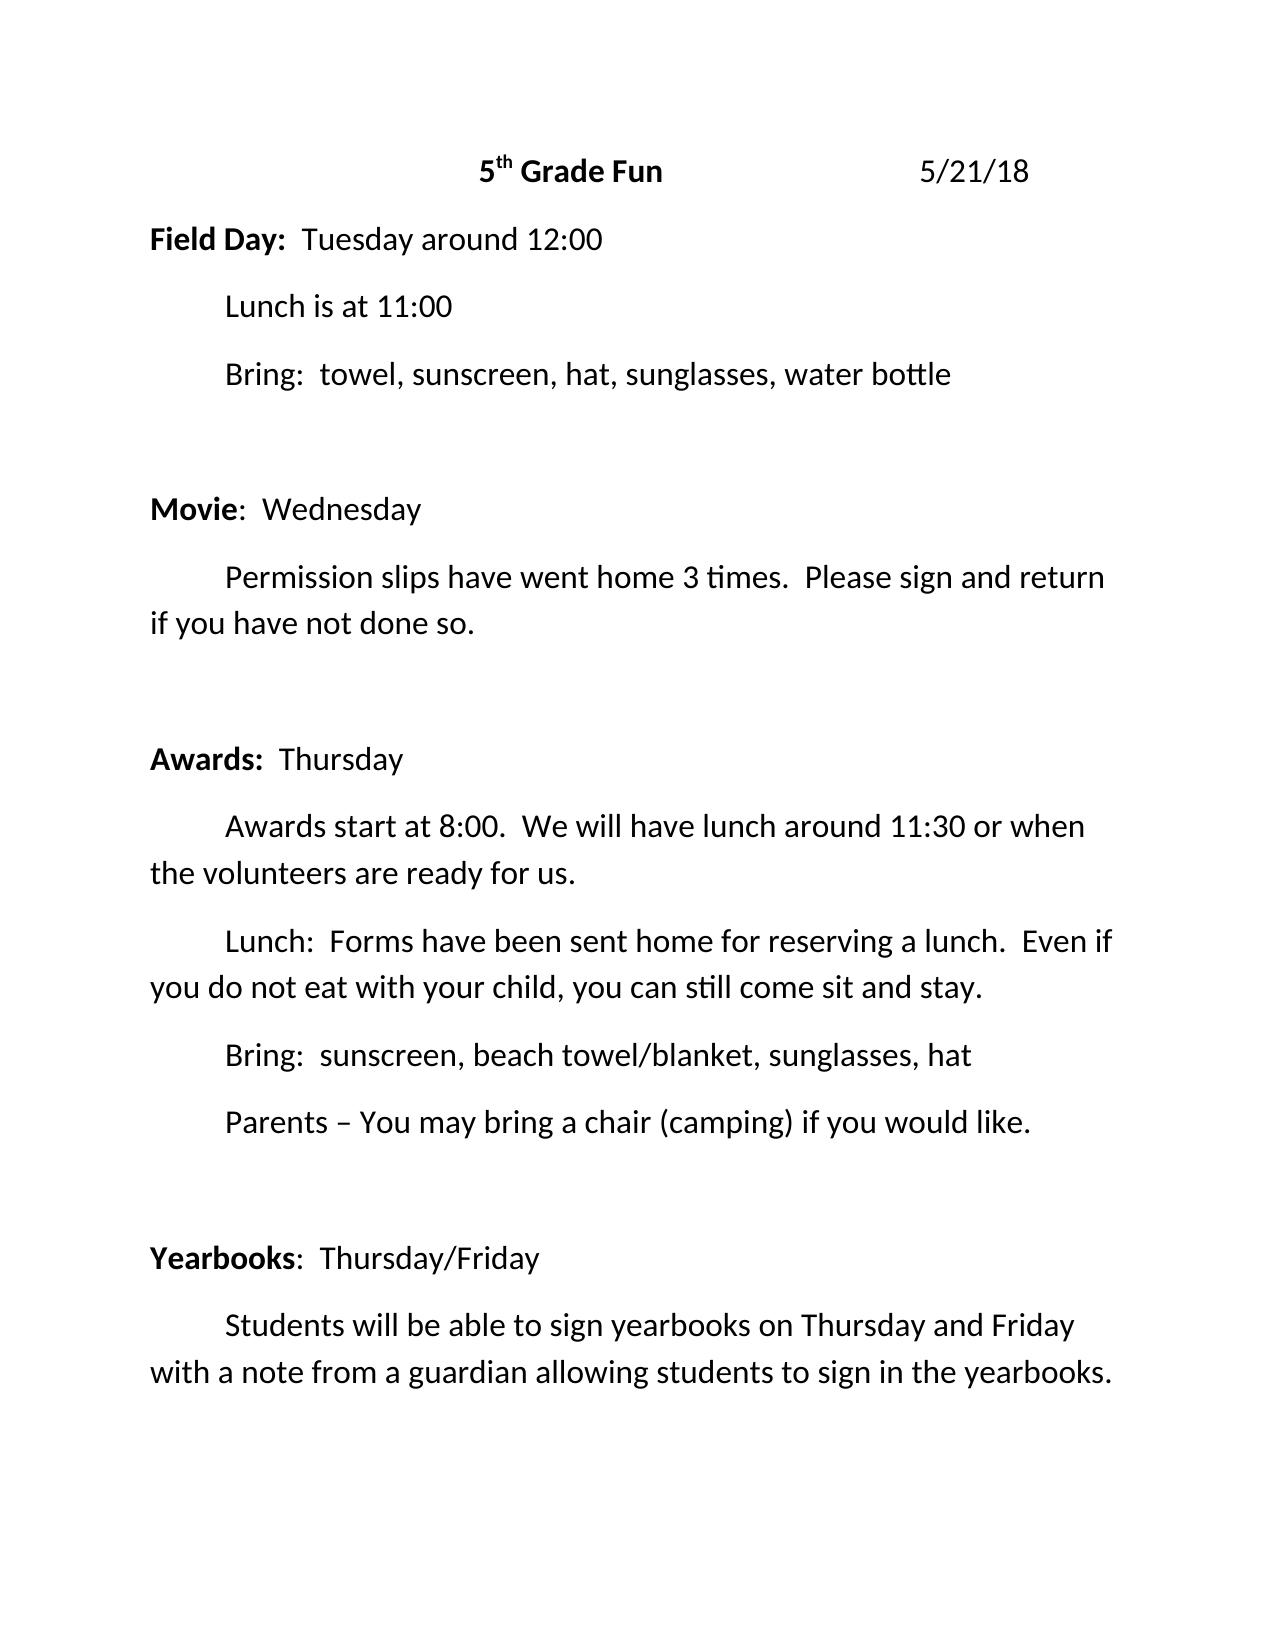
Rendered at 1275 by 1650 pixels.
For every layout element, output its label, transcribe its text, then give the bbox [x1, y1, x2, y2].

text Parents – You may bring a chair (camping) if you would like. [150, 1102, 1125, 1142]
text 5th Grade Fun 5/21/18 [150, 150, 1125, 191]
text Bring: sunscreen, beach towel/blanket, sunglasses, hat [150, 1034, 1125, 1075]
text Field Day: Tuesday around 12:00 [150, 218, 1125, 258]
text Bring: towel, sunscreen, hat, sunglasses, water bottle [150, 353, 1125, 393]
text Awards: Thursday [150, 738, 1125, 778]
text Lunch: Forms have been sent home for reserving a lunch. Even if you do not eat with your child, you can still come sit and stay. [150, 919, 1125, 1007]
text Students will be able to sign yearbooks on Thursday and Friday with a note from a guardian allowing students to sign in the yearbooks. [150, 1304, 1125, 1392]
text Awards start at 8:00. We will have lunch around 11:30 or when the volunteers are ready for us. [150, 805, 1125, 893]
text Movie: Wednesday [150, 488, 1125, 529]
text Permission slips have went home 3 times. Please sign and return if you have not done so. [150, 556, 1125, 643]
text Yearbooks: Thursday/Friday [150, 1237, 1125, 1277]
text Lunch is at 11:00 [150, 285, 1125, 326]
